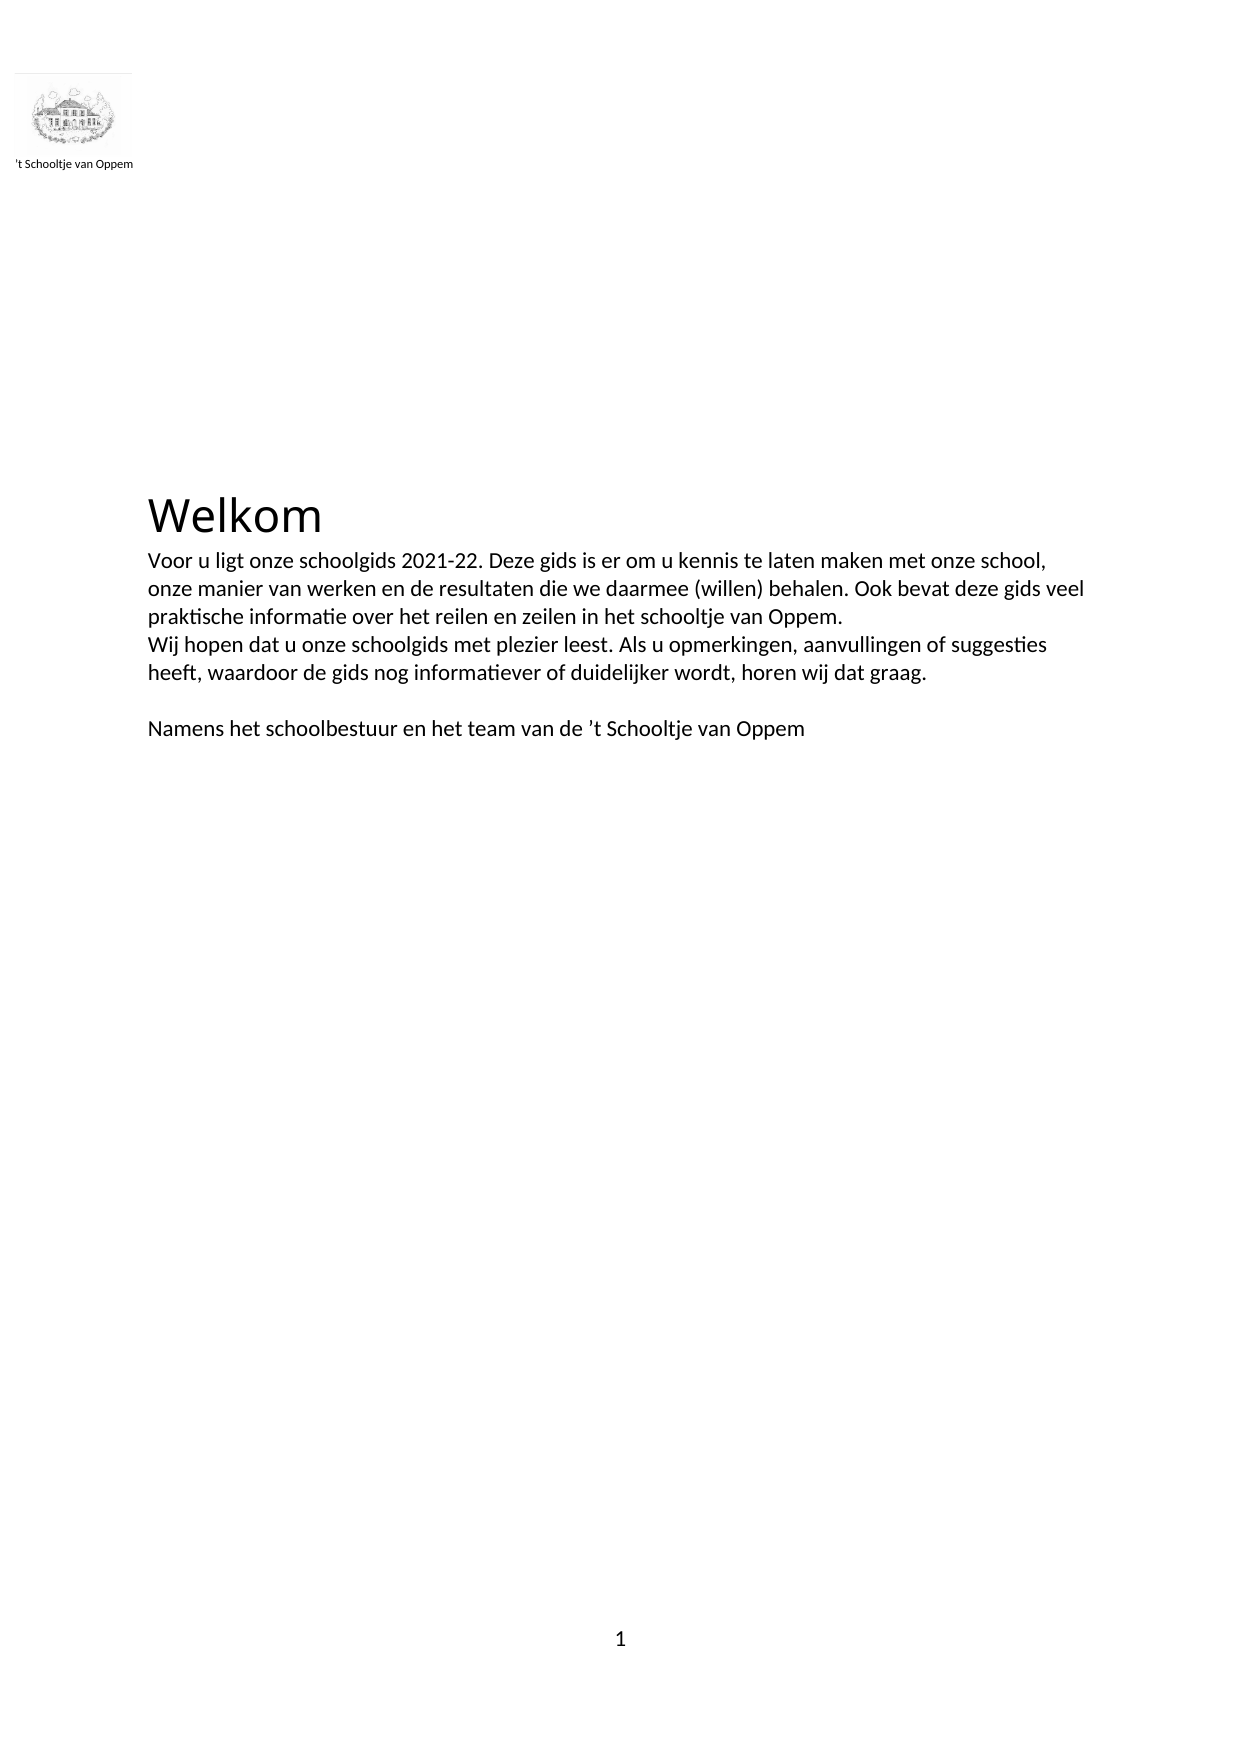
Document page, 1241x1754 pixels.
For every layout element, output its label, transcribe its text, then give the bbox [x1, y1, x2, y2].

text Wij hopen dat u onze schoolgids met plezier leest. Als u opmerkingen, aanvullingen of suggesties heeft, waardoor de gids nog informatiever of duidelijker wordt, horen wij dat graag. [148, 630, 1093, 686]
text Welkom [148, 484, 1093, 546]
picture [14, 73, 132, 157]
text Namens het schoolbestuur en het team van de ’t Schooltje van Oppem [148, 714, 1093, 742]
text Voor u ligt onze schoolgids 2021-22. Deze gids is er om u kennis te laten maken met onze school, onze manier van werken en de resultaten die we daarmee (willen) behalen. Ook bevat deze gids veel praktische informatie over het reilen en zeilen in het schooltje van Oppem. [148, 546, 1093, 630]
